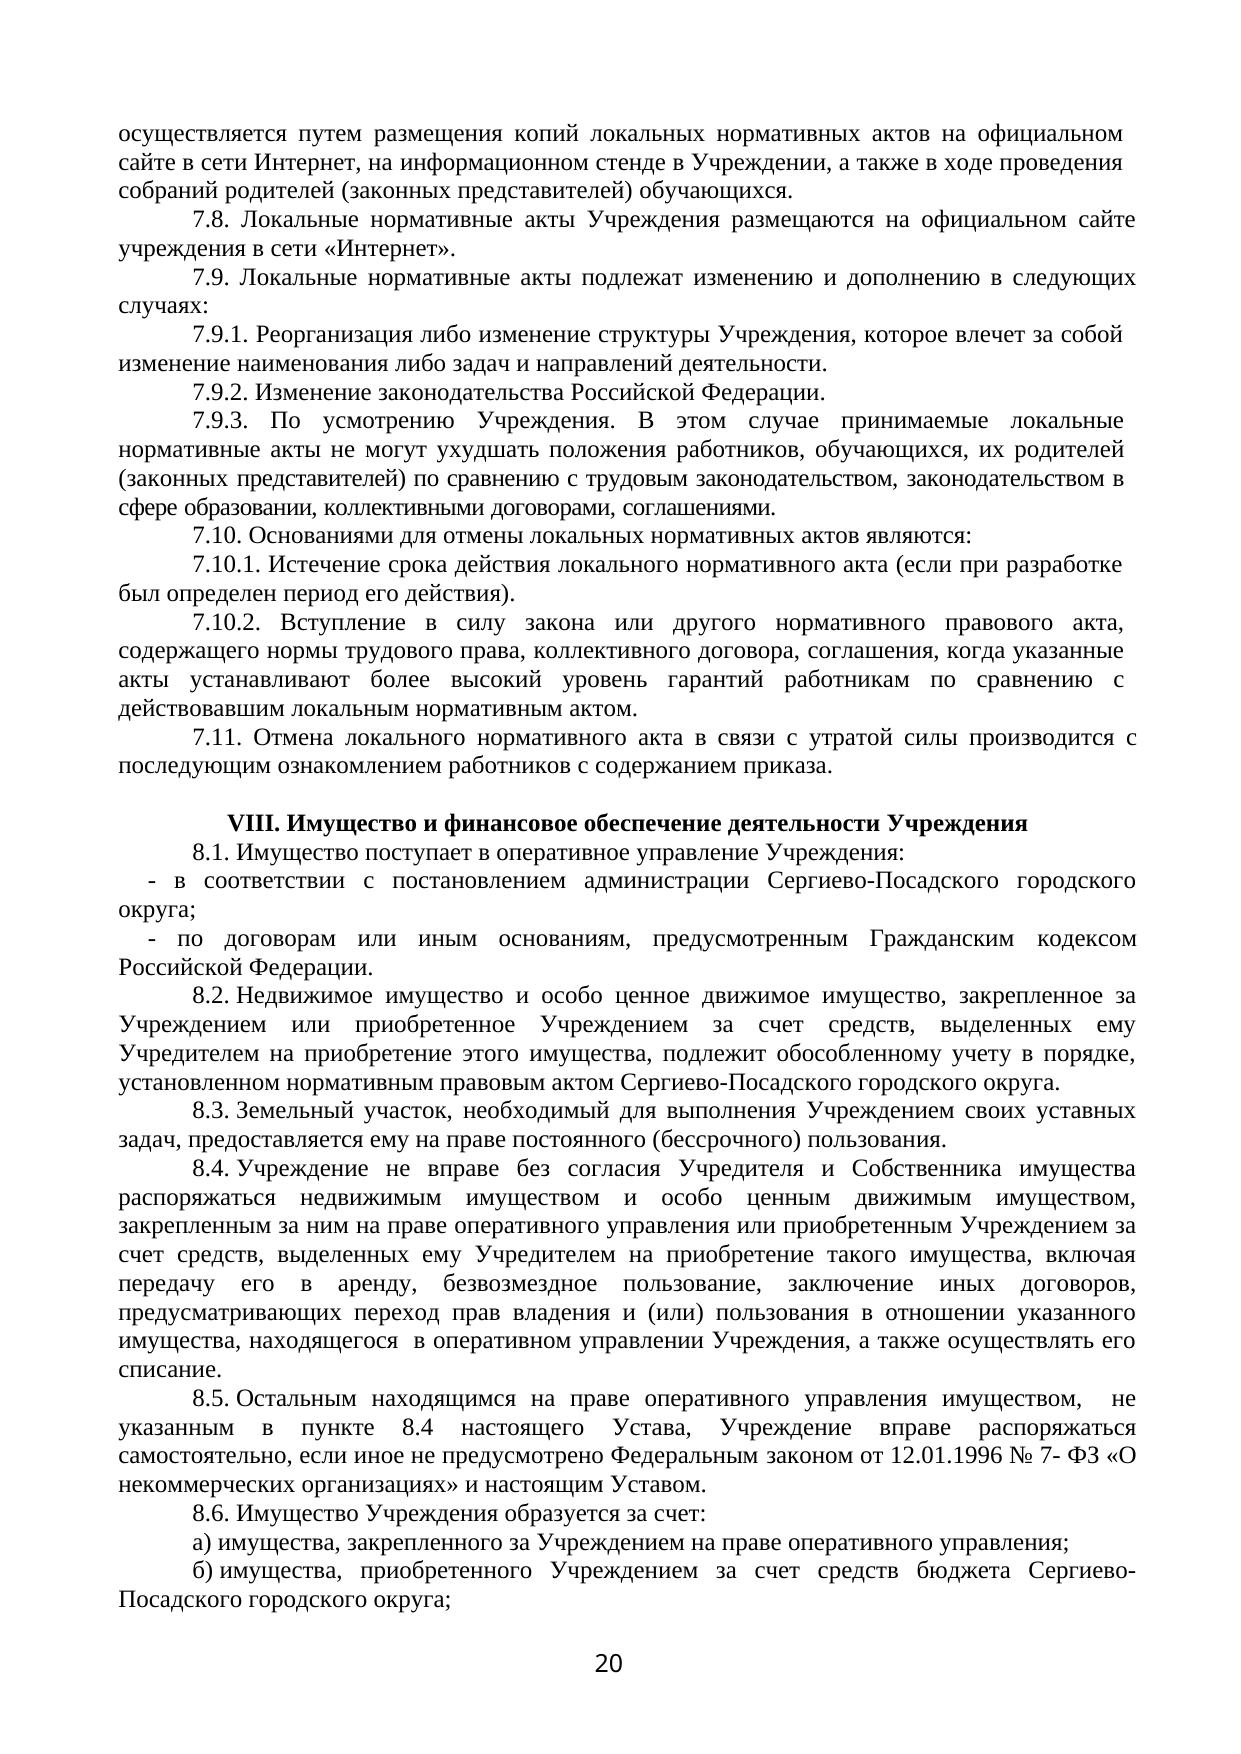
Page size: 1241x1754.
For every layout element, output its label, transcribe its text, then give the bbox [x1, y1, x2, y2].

text б) имущества, приобретенного Учреждением за счет средств бюджета Сергиево-Посадского городского округа; [118, 1556, 1137, 1613]
text 7.8. Локальные нормативные акты Учреждения размещаются на официальном сайте учреждения в сети «Интернет». [118, 204, 1137, 262]
text 7.11. Отмена локального нормативного акта в связи с утратой силы производится с последующим ознакомлением работников с содержанием приказа. [118, 722, 1137, 779]
text 7.9.2. Изменение законодательства Российской Федерации. [118, 377, 1137, 406]
text 8.4. Учреждение не вправе без согласия Учредителя и Собственника имущества распоряжаться недвижимым имуществом и особо ценным движимым имуществом, закрепленным за ним на праве оперативного управления или приобретенным Учреждением за счет средств, выделенных ему Учредителем на приобретение такого имущества, включая передачу его в аренду, безвозмездное пользование, заключение иных договоров, предусматривающих переход прав владения и (или) пользования в отношении указанного имущества, находящегося в оперативном управлении Учреждения, а также осуществлять его списание. [118, 1153, 1137, 1383]
text 7.10. Основаниями для отмены локальных нормативных актов являются: [118, 521, 1137, 549]
text 8.3. Земельный участок, необходимый для выполнения Учреждением своих уставных задач, предоставляется ему на праве постоянного (бессрочного) пользования. [118, 1096, 1137, 1153]
text 7.9.3. По усмотрению Учреждения. В этом случае принимаемые локальные нормативные акты не могут ухудшать положения работников, обучающихся, их родителей (законных представителей) по сравнению с трудовым законодательством, законодательством в сфере образовании, коллективными договорами, соглашениями. [118, 406, 1125, 521]
text 8.2. Недвижимое имущество и особо ценное движимое имущество, закрепленное за Учреждением или приобретенное Учреждением за счет средств, выделенных ему Учредителем на приобретение этого имущества, подлежит обособленному учету в порядке, установленном нормативным правовым актом Сергиево-Посадского городского округа. [118, 981, 1137, 1096]
text 8.5. Остальным находящимся на праве оперативного управления имуществом, не указанным в пункте 8.4 настоящего Устава, Учреждение вправе распоряжаться самостоятельно, если иное не предусмотрено Федеральным законом от 12.01.1996 № 7- ФЗ «О некоммерческих организациях» и настоящим Уставом. [118, 1383, 1137, 1498]
text VIII. Имущество и финансовое обеспечение деятельности Учреждения [118, 808, 1137, 837]
text а) имущества, закрепленного за Учреждением на праве оперативного управления; [118, 1527, 1137, 1556]
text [118, 118, 1124, 204]
text - в соответствии с постановлением администрации Сергиево-Посадского городского округа; [118, 866, 1137, 923]
text 7.9. Локальные нормативные акты подлежат изменению и дополнению в следующих случаях: [118, 262, 1137, 319]
text 7.10.2. Вступление в силу закона или другого нормативного правового акта, содержащего нормы трудового права, коллективного договора, соглашения, когда указанные акты устанавливают более высокий уровень гарантий работникам по сравнению с действовавшим локальным нормативным актом. [118, 607, 1124, 722]
text 8.1. Имущество поступает в оперативное управление Учреждения: [118, 837, 1137, 866]
text - по договорам или иным основаниям, предусмотренным Гражданским кодексом Российской Федерации. [118, 923, 1137, 981]
text 7.9.1. Реорганизация либо изменение структуры Учреждения, которое влечет за собой изменение наименования либо задач и направлений деятельности. [118, 319, 1123, 377]
text 8.6. Имущество Учреждения образуется за счет: [118, 1498, 1137, 1527]
text 7.10.1. Истечение срока действия локального нормативного акта (если при разработке был определен период его действия). [118, 549, 1123, 607]
